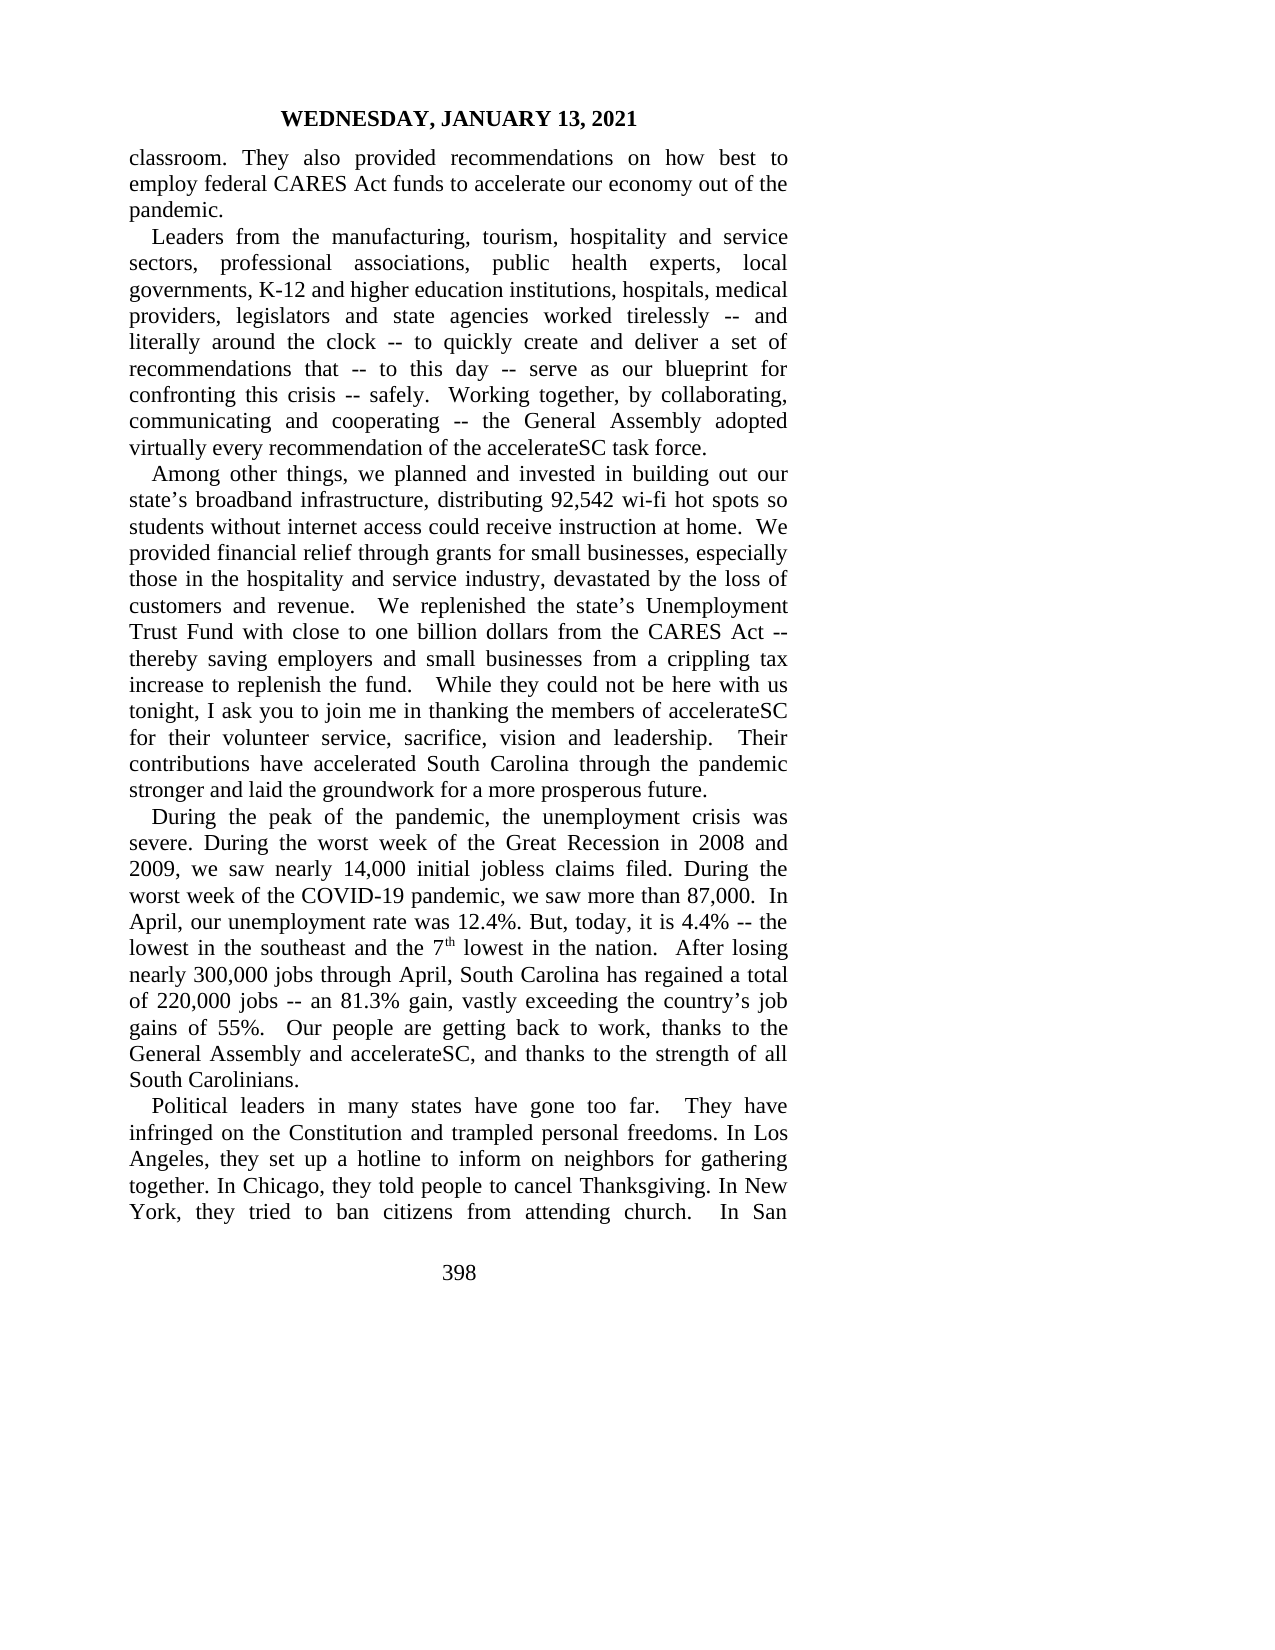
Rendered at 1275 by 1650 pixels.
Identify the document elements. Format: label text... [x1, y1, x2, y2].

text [129, 144, 789, 223]
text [129, 1093, 789, 1224]
text Among other things, we planned and invested in building out our state’s broadband infrastructure, distributing 92,542 wi-fi hot spots so students without internet access could receive instruction at home. We provided financial relief through grants for small businesses, especially those in the hospitality and service industry, devastated by the loss of customers and revenue. We replenished the state’s Unemployment Trust Fund with close to one billion dollars from the CARES Act -- thereby saving employers and small businesses from a crippling tax increase to replenish the fund. While they could not be here with us tonight, I ask you to join me in thanking the members of accelerateSC for their volunteer service, sacrifice, vision and leadership. Their contributions have accelerated South Carolina through the pandemic stronger and laid the groundwork for a more prosperous future. [129, 460, 789, 803]
text During the peak of the pandemic, the unemployment crisis was severe. During the worst week of the Great Recession in 2008 and 2009, we saw nearly 14,000 initial jobless claims filed. During the worst week of the COVID-19 pandemic, we saw more than 87,000. In April, our unemployment rate was 12.4%. But, today, it is 4.4% -- the lowest in the southeast and the 7th lowest in the nation. After losing nearly 300,000 jobs through April, South Carolina has regained a total of 220,000 jobs -- an 81.3% gain, vastly exceeding the country’s job gains of 55%. Our people are getting back to work, thanks to the General Assembly and accelerateSC, and thanks to the strength of all South Carolinians. [129, 803, 789, 1093]
text Leaders from the manufacturing, tourism, hospitality and service sectors, professional associations, public health experts, local governments, K-12 and higher education institutions, hospitals, medical providers, legislators and state agencies worked tirelessly -- and literally around the clock -- to quickly create and deliver a set of recommendations that -- to this day -- serve as our blueprint for confronting this crisis -- safely. Working together, by collaborating, communicating and cooperating -- the General Assembly adopted virtually every recommendation of the accelerateSC task force. [129, 223, 789, 460]
